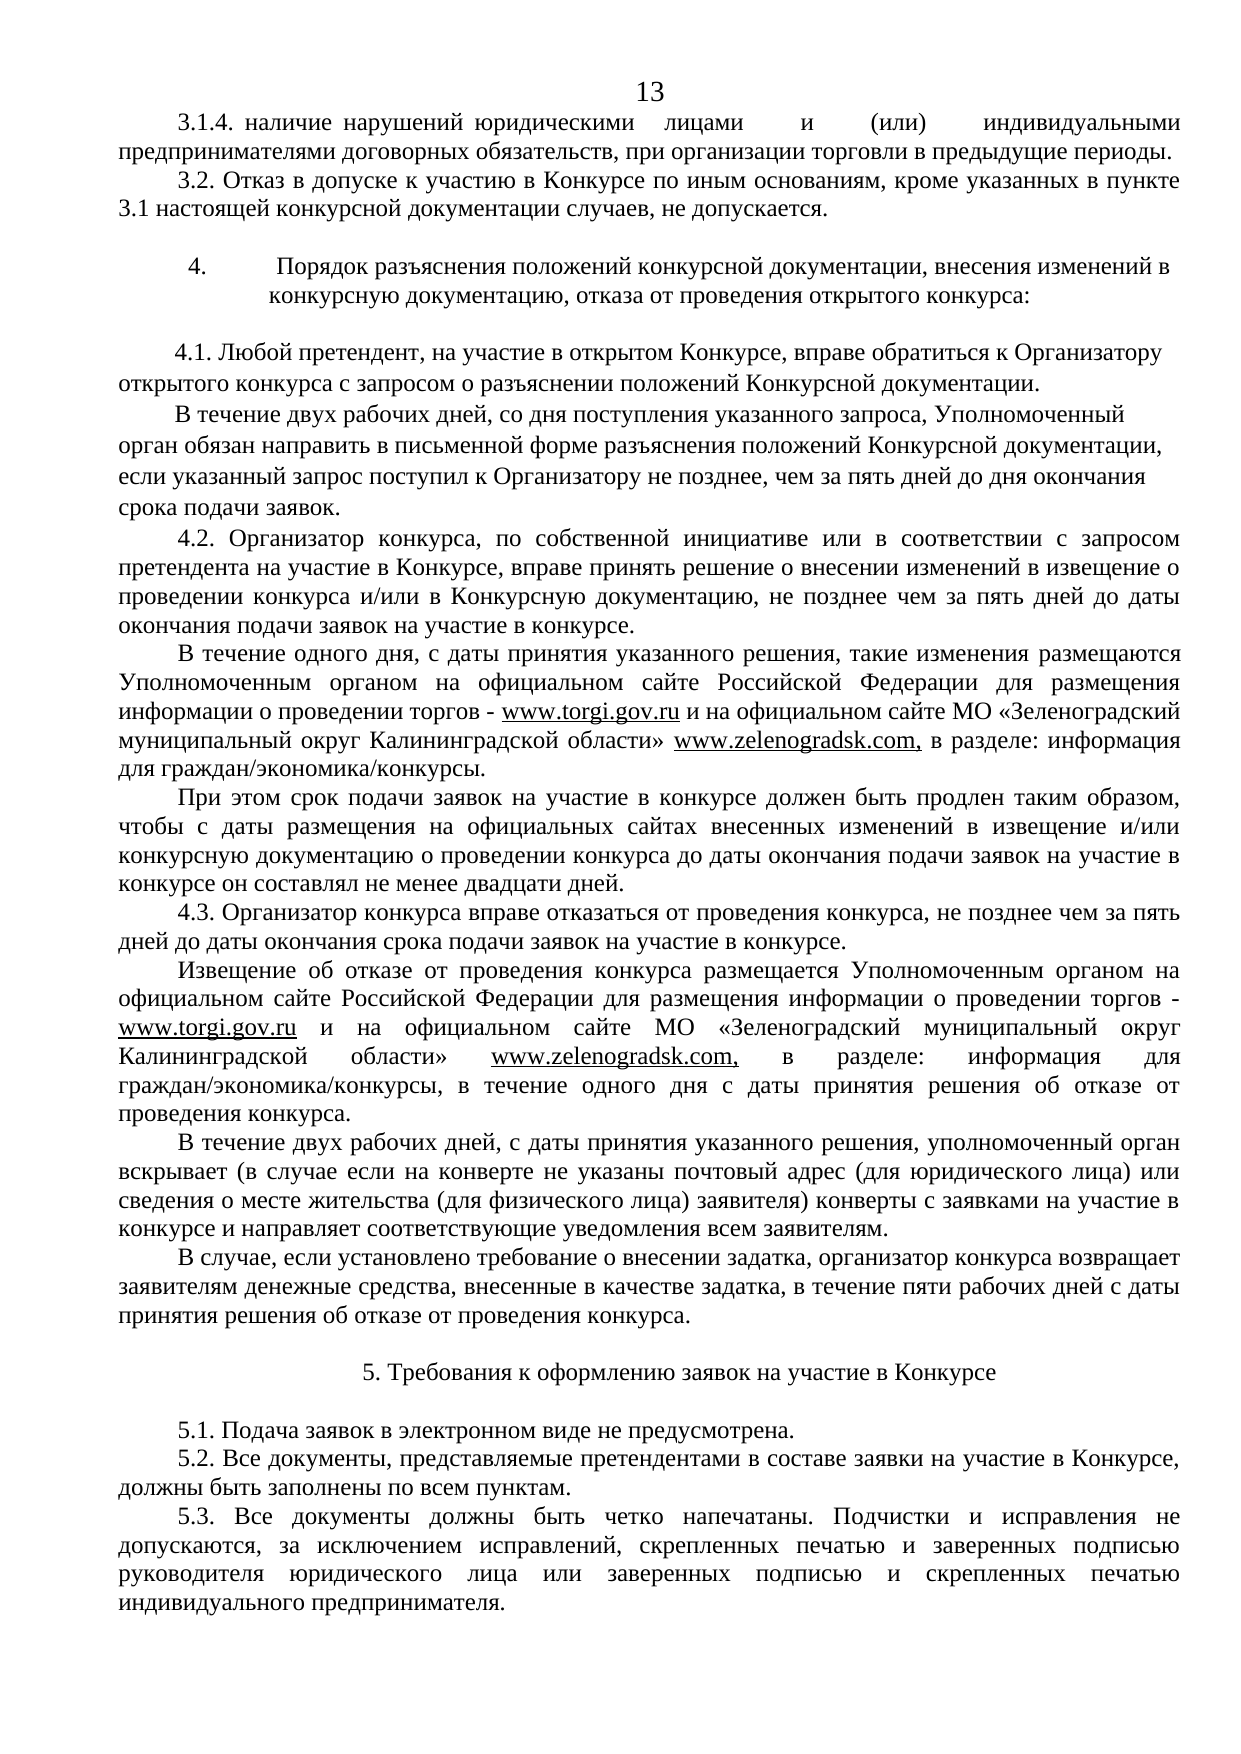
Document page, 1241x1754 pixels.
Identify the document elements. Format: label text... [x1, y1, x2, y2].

text 3.1.4. наличие нарушений юридическими лицами и (или) индивидуальными предпринимателями договорных обязательств, при организации торговли в предыдущие периоды. [118, 107, 1181, 165]
text 5.1. Подача заявок в электронном виде не предусмотрена. [118, 1415, 1181, 1443]
text 4. Порядок разъяснения положений конкурсной документации, внесения изменений в конкурсную документацию, отказа от проведения открытого конкурса: [118, 251, 1181, 308]
text 4.3. Организатор конкурса вправе отказаться от проведения конкурса, не позднее чем за пять дней до даты окончания срока подачи заявок на участие в конкурсе. [118, 897, 1181, 955]
text 4.1. Любой претендент, на участие в открытом Конкурсе, вправе обратиться к Организатору открытого конкурса с запросом о разъяснении положений Конкурсной документации. [118, 337, 1181, 397]
text В течение двух рабочих дней, со дня поступления указанного запроса, Уполномоченный орган обязан направить в письменной форме разъяснения положений Конкурсной документации, если указанный запрос поступил к Организатору не позднее, чем за пять дней до дня окончания срока подачи заявок. [118, 399, 1181, 521]
text В течение двух рабочих дней, с даты принятия указанного решения, уполномоченный орган вскрывает (в случае если на конверте не указаны почтовый адрес (для юридического лица) или сведения о месте жительства (для физического лица) заявителя) конверты с заявками на участие в конкурсе и направляет соответствующие уведомления всем заявителям. [118, 1127, 1181, 1242]
text 5.2. Все документы, представляемые претендентами в составе заявки на участие в Конкурсе, должны быть заполнены по всем пунктам. [118, 1443, 1181, 1501]
text 4.2. Организатор конкурса, по собственной инициативе или в соответствии с запросом претендента на участие в Конкурсе, вправе принять решение о внесении изменений в извещение о проведении конкурса и/или в Конкурсную документацию, не позднее чем за пять дней до даты окончания подачи заявок на участие в конкурсе. [118, 523, 1181, 638]
text При этом срок подачи заявок на участие в конкурсе должен быть продлен таким образом, чтобы с даты размещения на официальных сайтах внесенных изменений в извещение и/или конкурсную документацию о проведении конкурса до даты окончания подачи заявок на участие в конкурсе он составлял не менее двадцати дней. [118, 782, 1181, 897]
text 5. Требования к оформлению заявок на участие в Конкурсе [118, 1357, 1181, 1386]
text Извещение об отказе от проведения конкурса размещается Уполномоченным органом на официальном сайте Российской Федерации для размещения информации о проведении торгов - www.torgi.gov.ru и на официальном сайте МО «Зеленоградский муниципальный округ Калининградской области» www.zelenogradsk.com, в разделе: информация для граждан/экономика/конкурсы, в течение одного дня с даты принятия решения об отказе от проведения конкурса. [118, 955, 1181, 1127]
text В течение одного дня, с даты принятия указанного решения, такие изменения размещаются Уполномоченным органом на официальном сайте Российской Федерации для размещения информации о проведении торгов - www.torgi.gov.ru и на официальном сайте МО «Зеленоградский муниципальный округ Калининградской области» www.zelenogradsk.com, в разделе: информация для граждан/экономика/конкурсы. [118, 638, 1181, 782]
text 3.2. Отказ в допуске к участию в Конкурсе по иным основаниям, кроме указанных в пункте 3.1 настоящей конкурсной документации случаев, не допускается. [118, 165, 1181, 222]
text В случае, если установлено требование о внесении задатка, организатор конкурса возвращает заявителям денежные средства, внесенные в качестве задатка, в течение пяти рабочих дней с даты принятия решения об отказе от проведения конкурса. [118, 1242, 1181, 1328]
text 5.3. Все документы должны быть четко напечатаны. Подчистки и исправления не допускаются, за исключением исправлений, скрепленных печатью и заверенных подписью руководителя юридического лица или заверенных подписью и скрепленных печатью индивидуального предпринимателя. [118, 1501, 1181, 1616]
